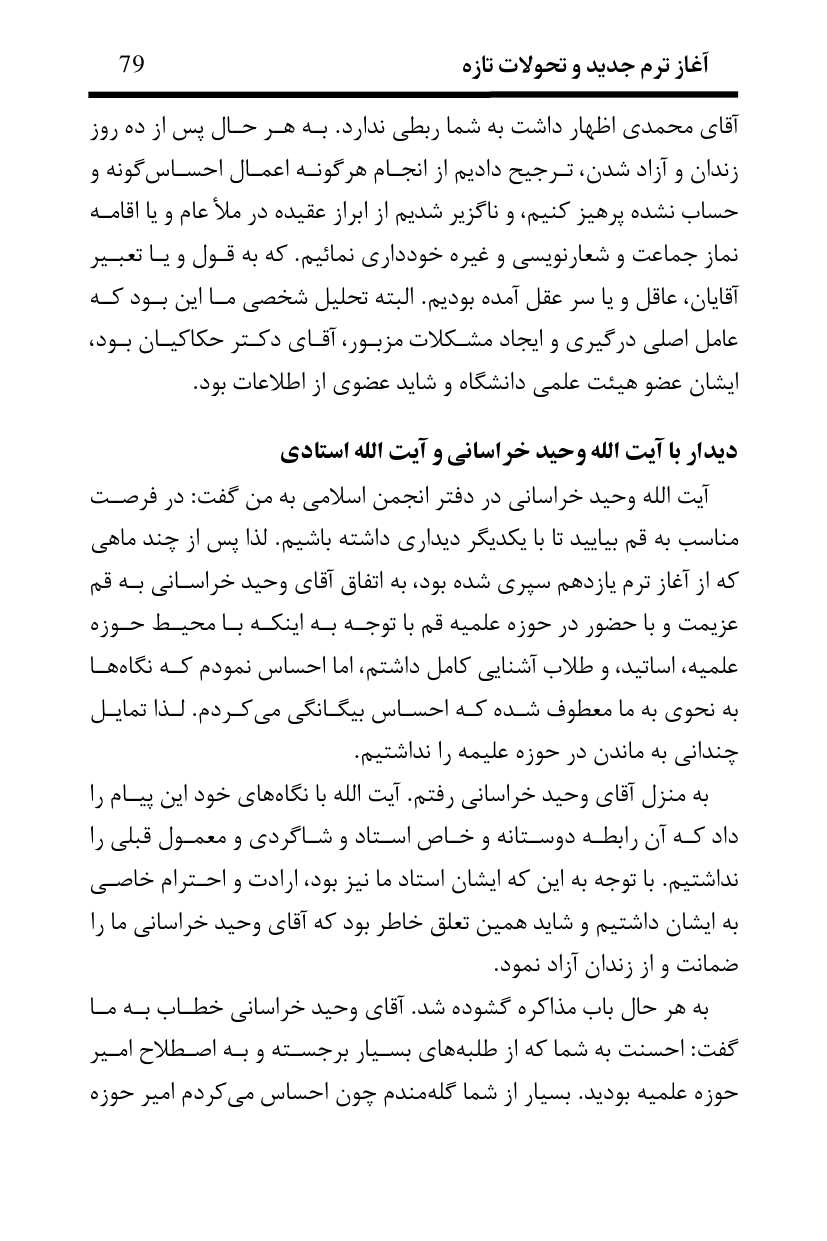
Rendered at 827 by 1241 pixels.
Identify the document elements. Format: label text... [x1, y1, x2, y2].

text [89, 109, 738, 407]
text ديدار با آيت الله وحيد خراسانی و آيت الله استادی [89, 432, 738, 472]
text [89, 989, 738, 1117]
text آیت الله وحید خراسانی در دفتر انجمن اسلامی به من گفت: در فرصت مناسب به قم بیایید تا با یکدیگر دیداری داشته باشیم. لذا پس از چند ماهی که از آغاز ترم یازدهم سپری شده بود، به اتفاق آقای وحید خراسانی به قم عزیمت و با حضور در حوزه علمیه قم با توجه به اینکه با محیط حوزه علمیه، اساتید، و طلاب آشنایی کامل داشتم، اما احساس نمودم که نگاه‌ها به نحوی به ما معطوف شده که احساس بیگانگی می‌کردم. لذا تمایل چندانی به ماندن در حوزه علیمه را نداشتیم. [89, 478, 738, 776]
text به منزل آقای وحید خراسانی رفتم. آیت الله با نگاه‌های خود این پیام را داد که آن رابطه دوستانه و خاص استاد و شاگردی و معمول قبلی را نداشتیم. با توجه به این که ایشان استاد ما نیز بود، ارادت و احترام خاصی به ایشان داشتیم و شاید همین تعلق خاطر بود که آقای وحید خراسانی ما را ضمانت و از زندان آزاد نمود. [89, 776, 738, 989]
